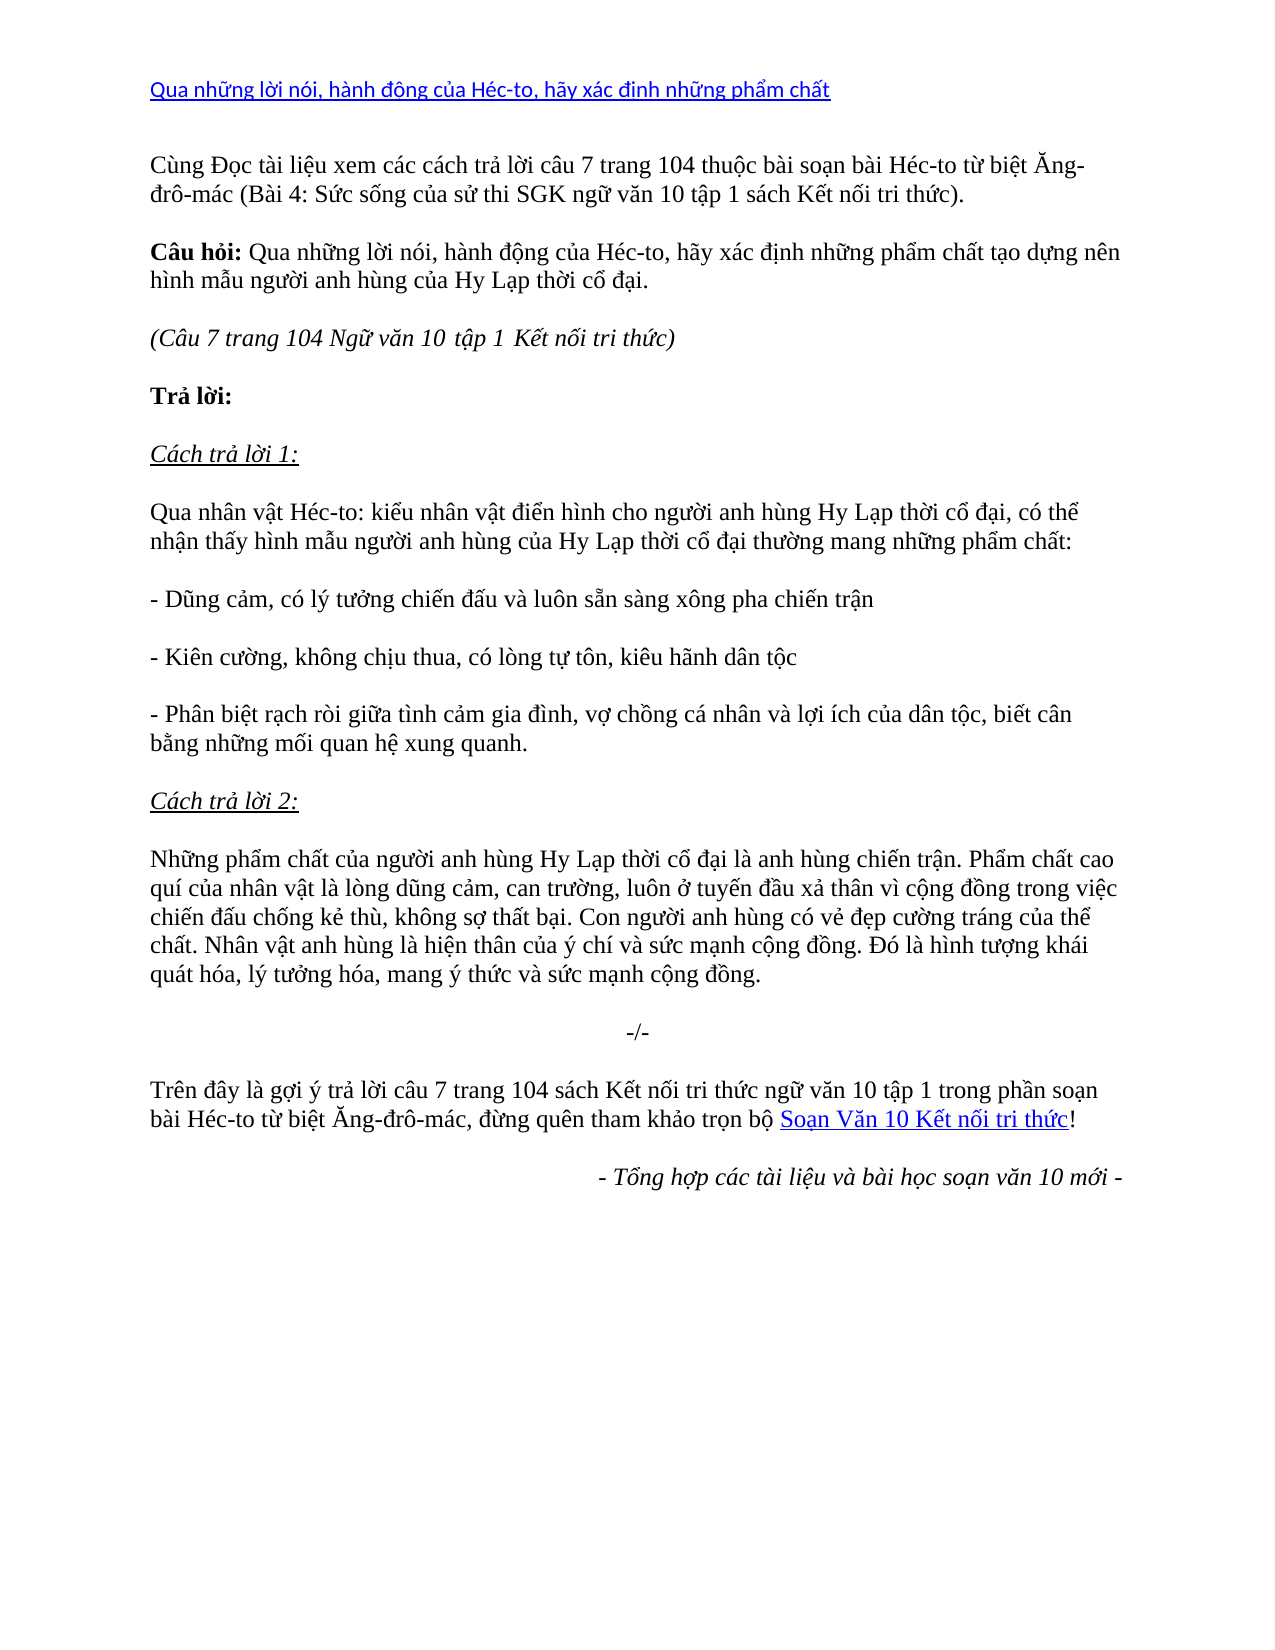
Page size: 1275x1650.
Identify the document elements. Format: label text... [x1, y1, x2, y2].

text Trả lời: [150, 381, 1125, 410]
text Trên đây là gợi ý trả lời câu 7 trang 104 sách Kết nối tri thức ngữ văn 10 tập 1 trong phần soạn bài Héc-to từ biệt Ăng-đrô-mác, đừng quên tham khảo trọn bộ Soạn Văn 10 Kết nối tri thức! [150, 1075, 1125, 1132]
text (Câu 7 trang 104 Ngữ văn 10 tập 1 Kết nối tri thức) [150, 323, 1125, 352]
text Cách trả lời 2: [150, 786, 1125, 815]
text - Tổng hợp các tài liệu và bài học soạn văn 10 mới - [150, 1162, 1125, 1190]
text - Kiên cường, không chịu thua, có lòng tự tôn, kiêu hãnh dân tộc [150, 642, 1125, 670]
text Cùng Đọc tài liệu xem các cách trả lời câu 7 trang 104 thuộc bài soạn bài Héc-to từ biệt Ăng-đrô-mác (Bài 4: Sức sống của sử thi SGK ngữ văn 10 tập 1 sách Kết nối tri thức). [150, 150, 1125, 207]
text Những phẩm chất của người anh hùng Hy Lạp thời cổ đại là anh hùng chiến trận. Phẩm chất cao quí của nhân vật là lòng dũng cảm, can trường, luôn ở tuyến đầu xả thân vì cộng đồng trong việc chiến đấu chống kẻ thù, không sợ thất bại. Con người anh hùng có vẻ đẹp cường tráng của thể chất. Nhân vật anh hùng là hiện thân của ý chí và sức mạnh cộng đồng. Đó là hình tượng khái quát hóa, lý tưởng hóa, mang ý thức và sức mạnh cộng đồng. [150, 844, 1125, 988]
text Qua nhân vật Héc-to: kiểu nhân vật điển hình cho người anh hùng Hy Lạp thời cổ đại, có thể nhận thấy hình mẫu người anh hùng của Hy Lạp thời cổ đại thường mang những phẩm chất: [150, 497, 1125, 554]
text - Dũng cảm, có lý tưởng chiến đấu và luôn sẵn sàng xông pha chiến trận [150, 584, 1125, 612]
text Cách trả lời 1: [150, 439, 1125, 468]
text - Phân biệt rạch ròi giữa tình cảm gia đình, vợ chồng cá nhân và lợi ích của dân tộc, biết cân bằng những mối quan hệ xung quanh. [150, 699, 1125, 757]
text -/- [150, 1017, 1125, 1046]
text Câu hỏi: Qua những lời nói, hành động của Héc-to, hãy xác định những phẩm chất tạo dựng nên hình mẫu người anh hùng của Hy Lạp thời cổ đại. [150, 237, 1125, 294]
